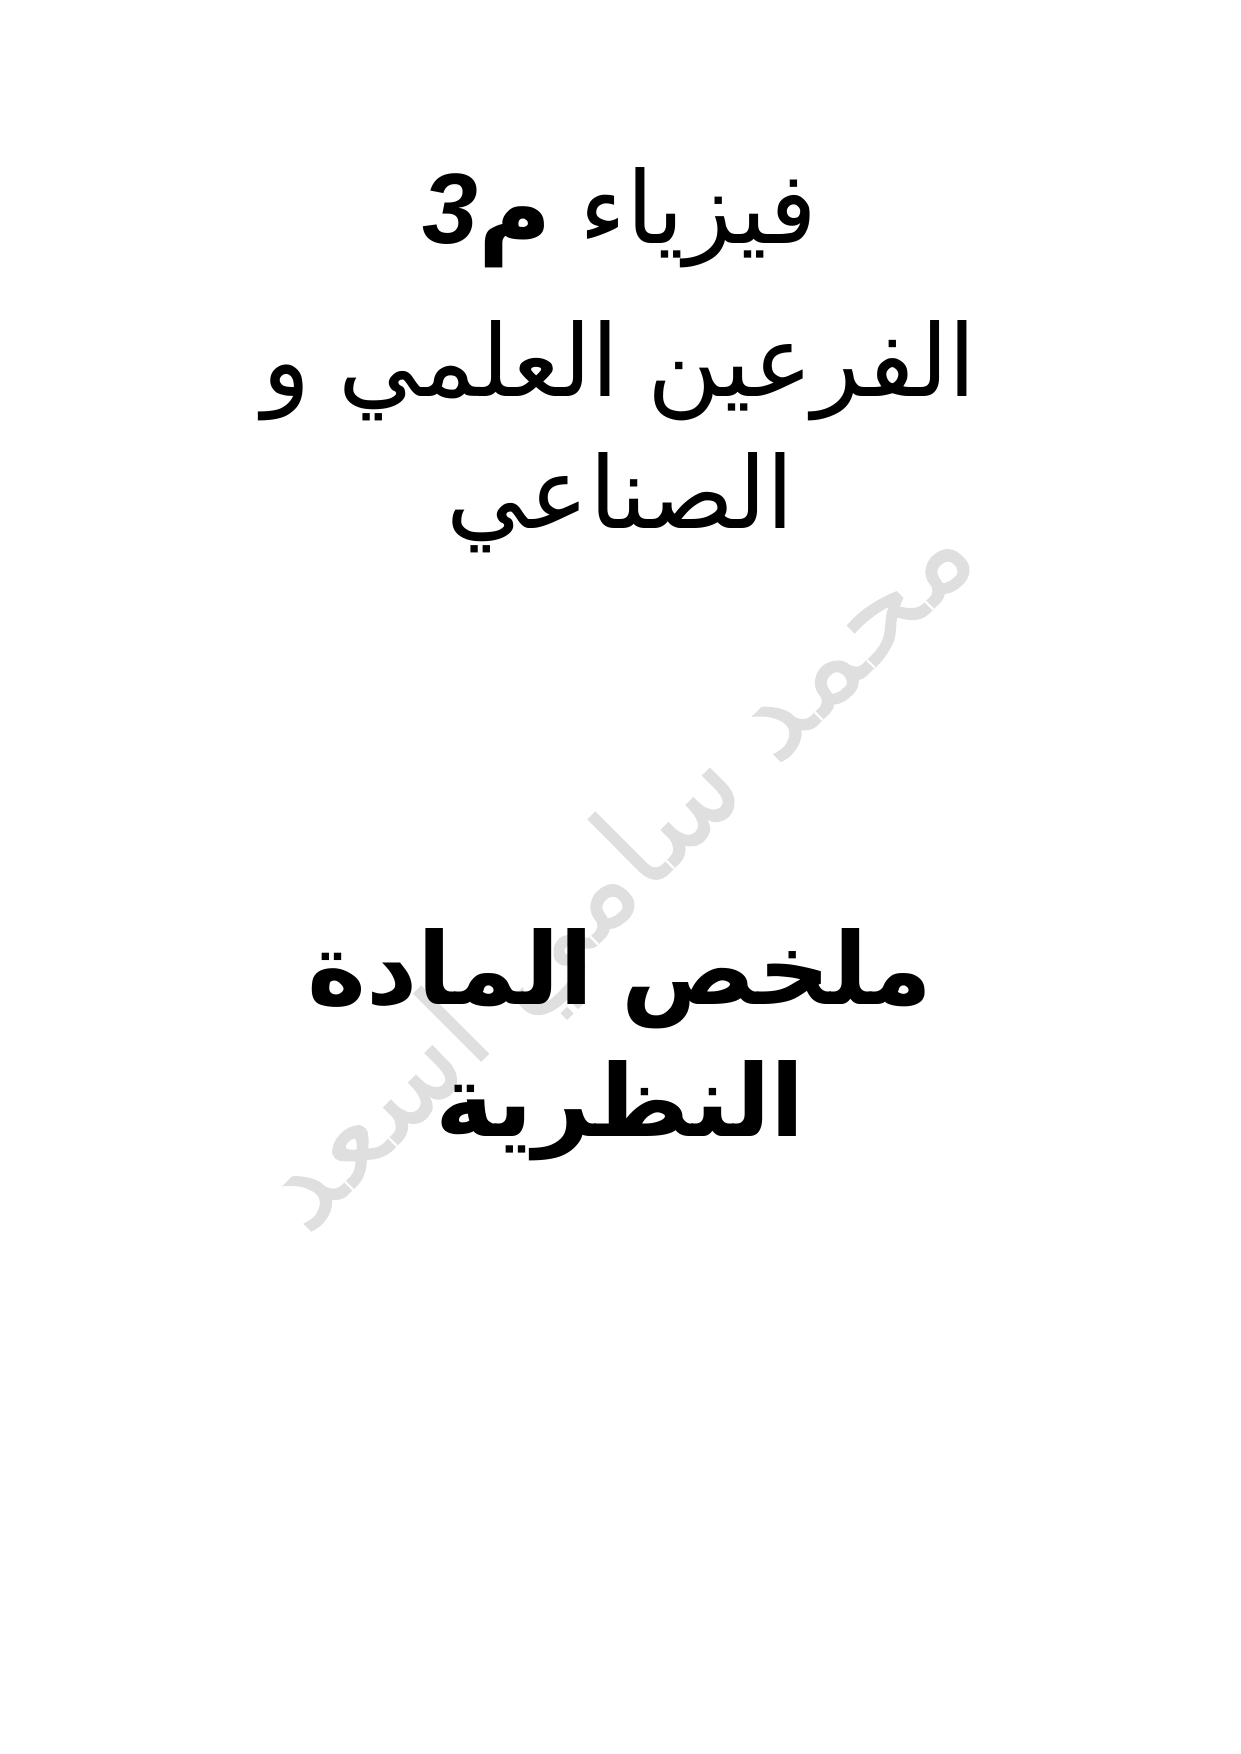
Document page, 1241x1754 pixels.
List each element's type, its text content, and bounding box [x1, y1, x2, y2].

text فيزياء م3 [187, 150, 1053, 265]
text الفرعين العلمي و الصناعي [187, 303, 1053, 550]
text ملخص المادة النظرية [187, 911, 1053, 1158]
